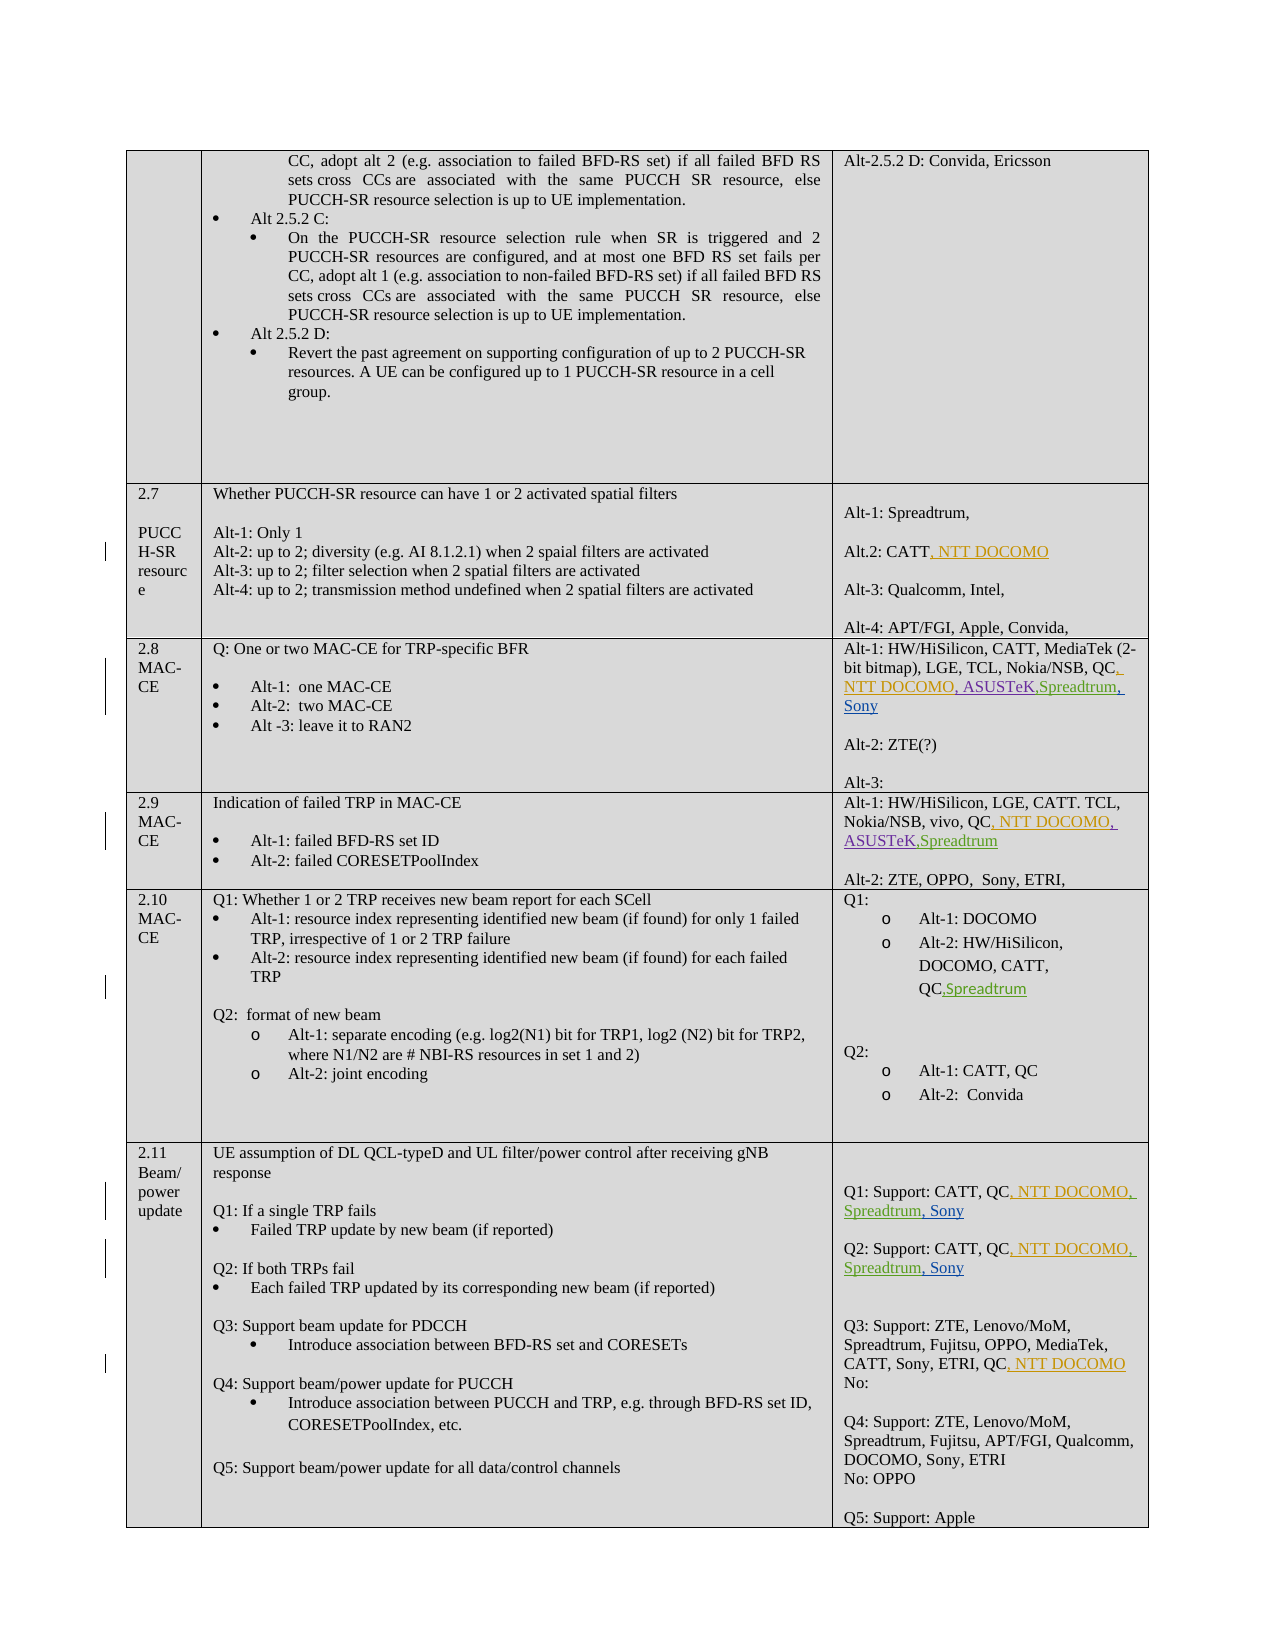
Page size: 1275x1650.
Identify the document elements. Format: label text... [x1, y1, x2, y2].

table_cell Q1: Whether 1 or 2 TRP receives new beam report for each SCell Alt-1: resource index representing identified new beam (if found) for only 1 failed TRP, irrespective of 1 or 2 TRP failure Alt-2: resource index representing identified new beam (if found) for each failed TRP Q2: format of new beam Alt-1: separate encoding (e.g. log2(N1) bit for TRP1, log2 (N2) bit for TRP2, where N1/N2 are # NBI-RS resources in set 1 and 2) Alt-2: joint encoding [202, 890, 832, 1142]
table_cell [202, 1143, 832, 1527]
table_cell 2.8 MAC-CE [127, 639, 201, 792]
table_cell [202, 151, 832, 483]
table_cell Whether PUCCH-SR resource can have 1 or 2 activated spatial filters Alt-1: Only 1 Alt-2: up to 2; diversity (e.g. AI 8.1.2.1) when 2 spaial filters are activated Alt-3: up to 2; filter selection when 2 spatial filters are activated Alt-4: up to 2; transmission method undefined when 2 spatial filters are activated [202, 484, 832, 637]
table_cell Indication of failed TRP in MAC-CE Alt-1: failed BFD-RS set ID Alt-2: failed CORESETPoolIndex [202, 793, 832, 889]
table_cell Q1: Alt-1: DOCOMO Alt-2: HW/HiSilicon, DOCOMO, CATT, QC Q2: Alt-1: CATT, QC Alt-2: Convida [833, 890, 1148, 1142]
table_cell Alt-1: HW/HiSilicon, LGE, CATT. TCL, Nokia/NSB, vivo, QC Alt-2: ZTE, OPPO, Sony, ETRI, [833, 793, 1148, 889]
table_cell 2.10 MAC-CE [127, 890, 201, 1142]
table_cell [127, 1143, 201, 1527]
table_cell 2.7 PUCCH-SR resource [127, 484, 201, 637]
table_cell Alt-1: Spreadtrum, Alt.2: CATT Alt-3: Qualcomm, Intel, Alt-4: APT/FGI, Apple, Convida, [833, 484, 1148, 637]
table_cell Q: One or two MAC-CE for TRP-specific BFR Alt-1: one MAC-CE Alt-2: two MAC-CE Alt -3: leave it to RAN2 [202, 639, 832, 792]
table_cell 2.9 MAC-CE [127, 793, 201, 889]
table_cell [833, 1143, 1148, 1527]
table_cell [127, 151, 201, 483]
table_cell Alt-1: HW/HiSilicon, CATT, MediaTek (2-bit bitmap), LGE, TCL, Nokia/NSB, QC Alt-2: ZTE(?) Alt-3: [833, 639, 1148, 792]
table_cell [833, 151, 1148, 483]
